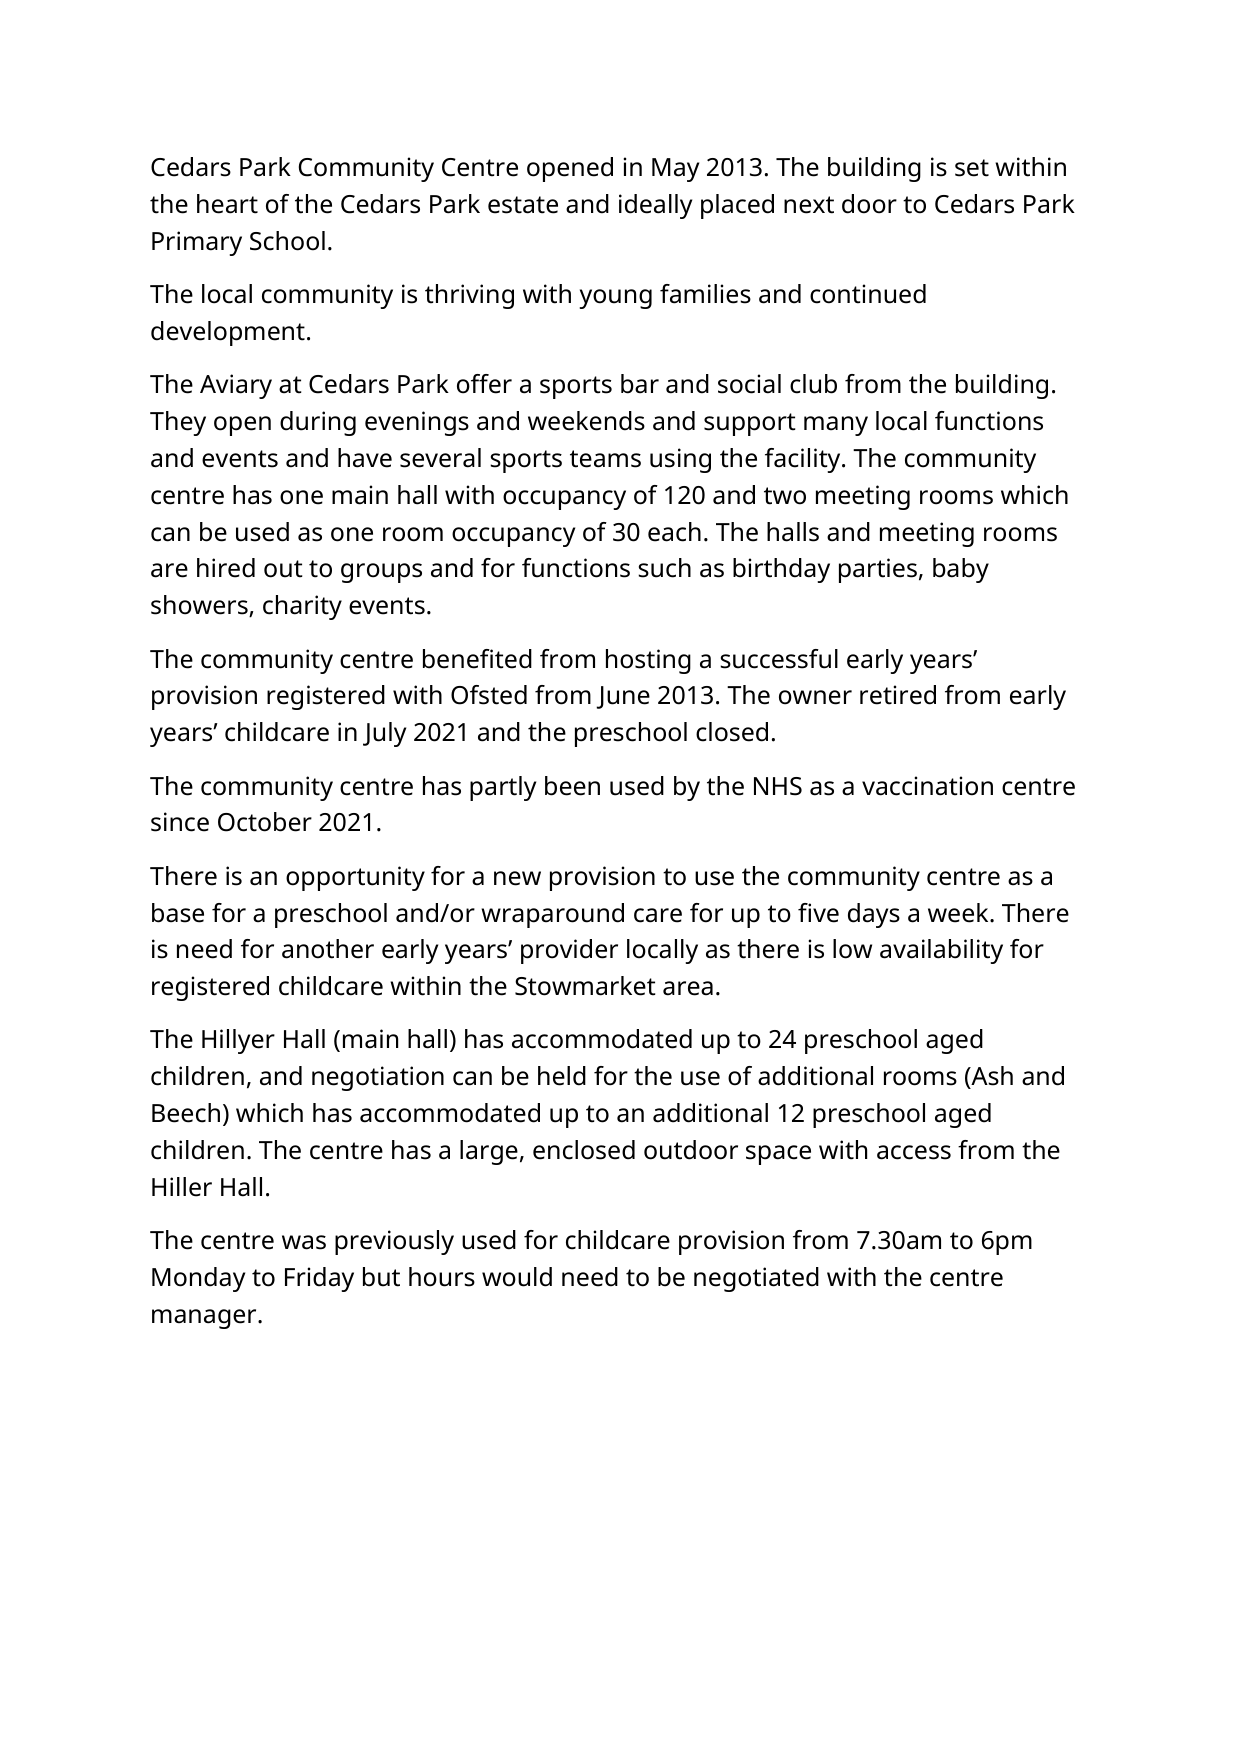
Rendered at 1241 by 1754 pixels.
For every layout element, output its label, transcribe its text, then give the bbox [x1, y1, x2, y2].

text There is an opportunity for a new provision to use the community centre as a base for a preschool and/or wraparound care for up to five days a week. There is need for another early years’ provider locally as there is low availability for registered childcare within the Stowmarket area. [150, 858, 1090, 1003]
text Cedars Park Community Centre opened in May 2013. The building is set within the heart of the Cedars Park estate and ideally placed next door to Cedars Park Primary School. [150, 150, 1090, 258]
text The community centre has partly been used by the NHS as a vaccination centre since October 2021. [150, 768, 1090, 839]
text The Hillyer Hall (main hall) has accommodated up to 24 preschool aged children, and negotiation can be held for the use of additional rooms (Ash and Beech) which has accommodated up to an additional 12 preschool aged children. The centre has a large, enclosed outdoor space with access from the Hiller Hall. [150, 1022, 1090, 1203]
text The centre was previously used for childcare provision from 7.30am to 6pm Monday to Friday but hours would need to be negotiated with the centre manager. [150, 1223, 1090, 1330]
text The community centre benefited from hosting a successful early years’ provision registered with Ofsted from June 2013. The owner retired from early years’ childcare in July 2021 and the preschool closed. [150, 641, 1090, 749]
text The Aviary at Cedars Park offer a sports bar and social club from the building. They open during evenings and weekends and support many local functions and events and have several sports teams using the facility. The community centre has one main hall with occupancy of 120 and two meeting rooms which can be used as one room occupancy of 30 each. The halls and meeting rooms are hired out to groups and for functions such as birthday parties, baby showers, charity events. [150, 367, 1090, 622]
text The local community is thriving with young families and continued development. [150, 277, 1090, 348]
